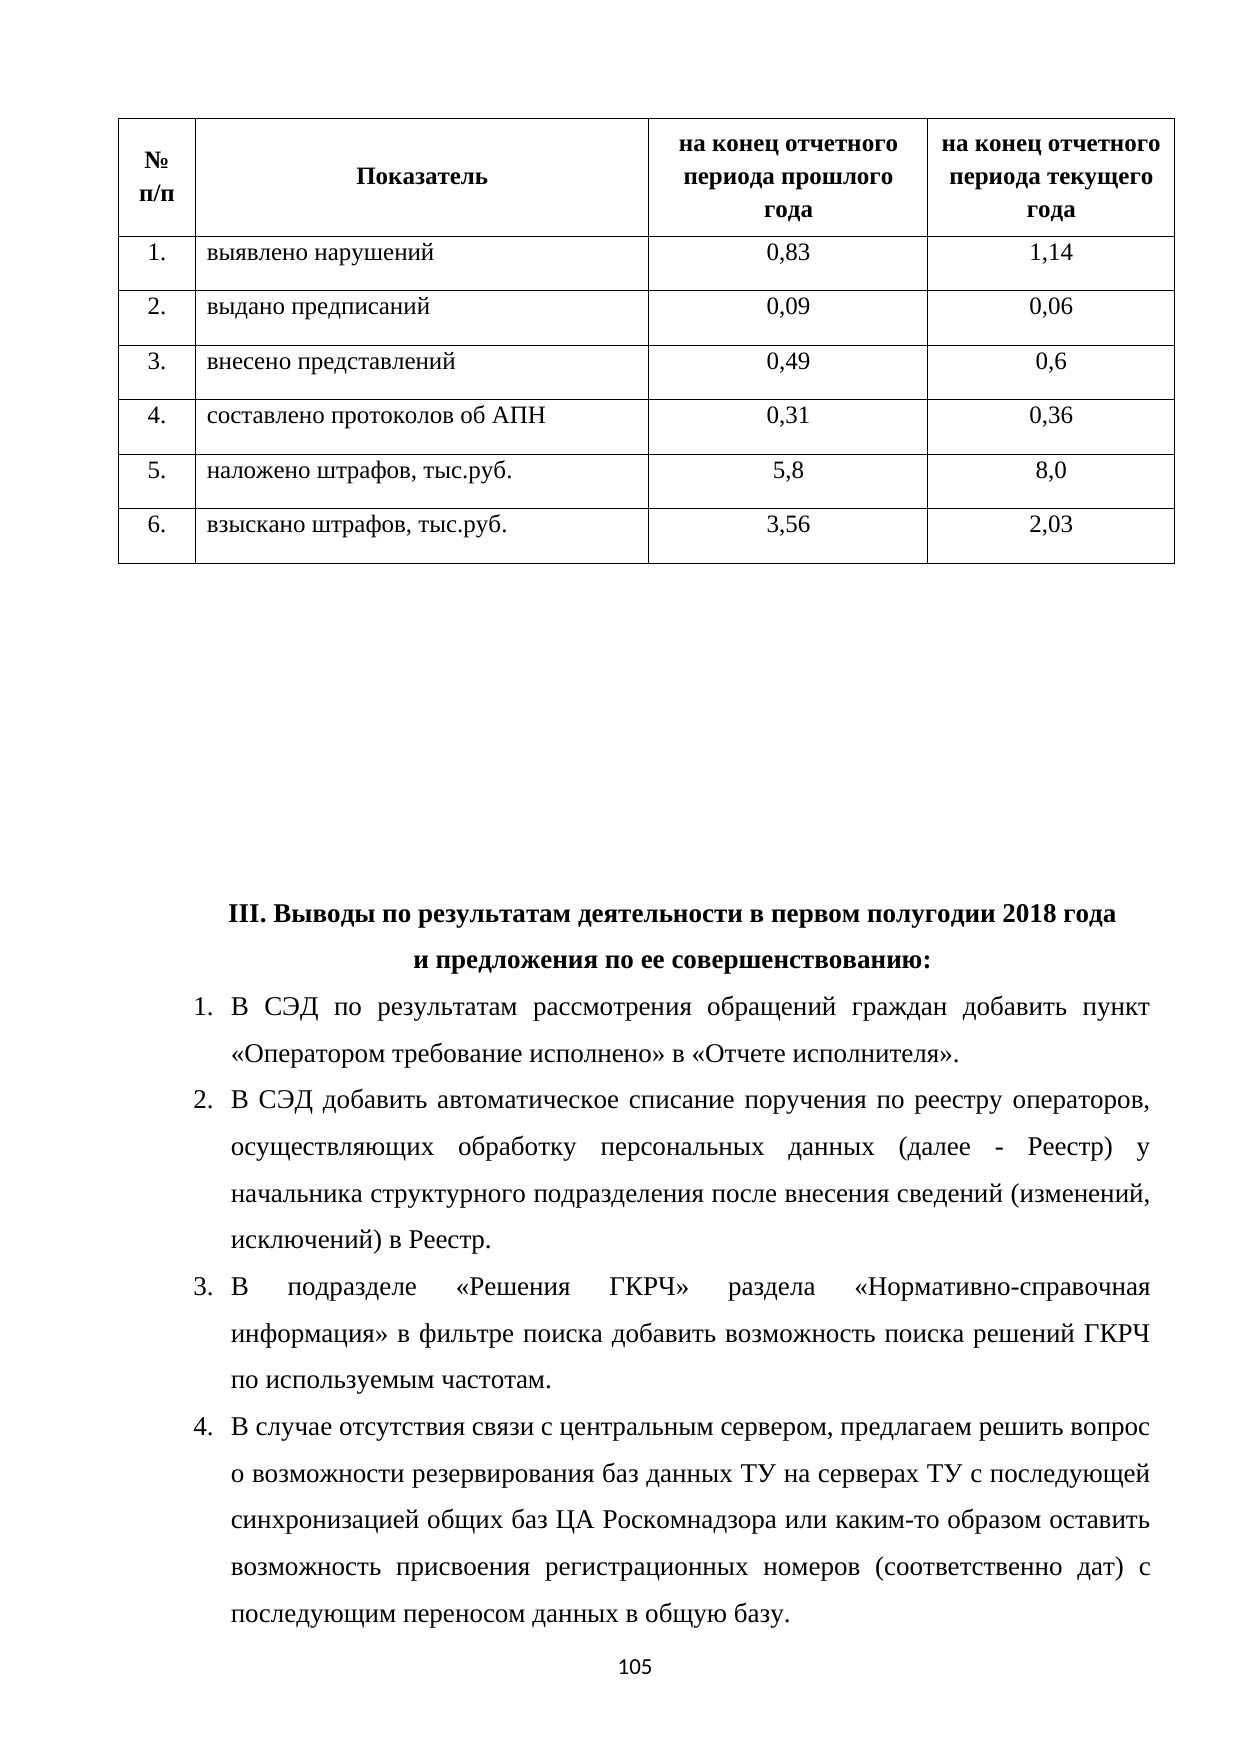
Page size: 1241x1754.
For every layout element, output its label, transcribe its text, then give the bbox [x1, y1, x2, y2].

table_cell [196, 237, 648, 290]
list В СЭД по результатам рассмотрения обращений граждан добавить пункт «Оператором требование исполнено» в «Отчете исполнителя». [193, 990, 1152, 1068]
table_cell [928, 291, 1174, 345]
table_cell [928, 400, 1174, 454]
list В случае отсутствия связи с центральным сервером, предлагаем решить вопрос о возможности резервирования баз данных ТУ на серверах ТУ с последующей синхронизацией общих баз ЦА Роскомнадзора или каким-то образом оставить возможность присвоения регистрационных номеров (соответственно дат) с последующим переносом данных в общую базу. [193, 1410, 1152, 1628]
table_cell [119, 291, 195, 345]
text III. Выводы по результатам деятельности в первом полугодии 2018 года [118, 897, 1152, 928]
list В подразделе «Решения ГКРЧ» раздела «Нормативно-справочная информация» в фильтре поиска добавить возможность поиска решений ГКРЧ по используемым частотам. [193, 1270, 1152, 1394]
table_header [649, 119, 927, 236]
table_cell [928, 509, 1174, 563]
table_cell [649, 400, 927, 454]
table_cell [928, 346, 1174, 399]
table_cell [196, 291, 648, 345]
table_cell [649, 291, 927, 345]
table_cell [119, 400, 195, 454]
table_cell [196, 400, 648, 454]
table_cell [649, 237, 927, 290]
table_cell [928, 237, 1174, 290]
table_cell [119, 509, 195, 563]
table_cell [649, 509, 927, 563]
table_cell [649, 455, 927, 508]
text и предложения по ее совершенствованию: [118, 943, 1152, 974]
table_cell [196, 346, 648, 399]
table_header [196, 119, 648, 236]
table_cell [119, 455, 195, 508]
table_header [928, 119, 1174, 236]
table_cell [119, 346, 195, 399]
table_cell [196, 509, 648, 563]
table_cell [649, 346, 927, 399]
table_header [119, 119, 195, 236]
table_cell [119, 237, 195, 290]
list В СЭД добавить автоматическое списание поручения по реестру операторов, осуществляющих обработку персональных данных (далее - Реестр) у начальника структурного подразделения после внесения сведений (изменений, исключений) в Реестр. [193, 1083, 1152, 1254]
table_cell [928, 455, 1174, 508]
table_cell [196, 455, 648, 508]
